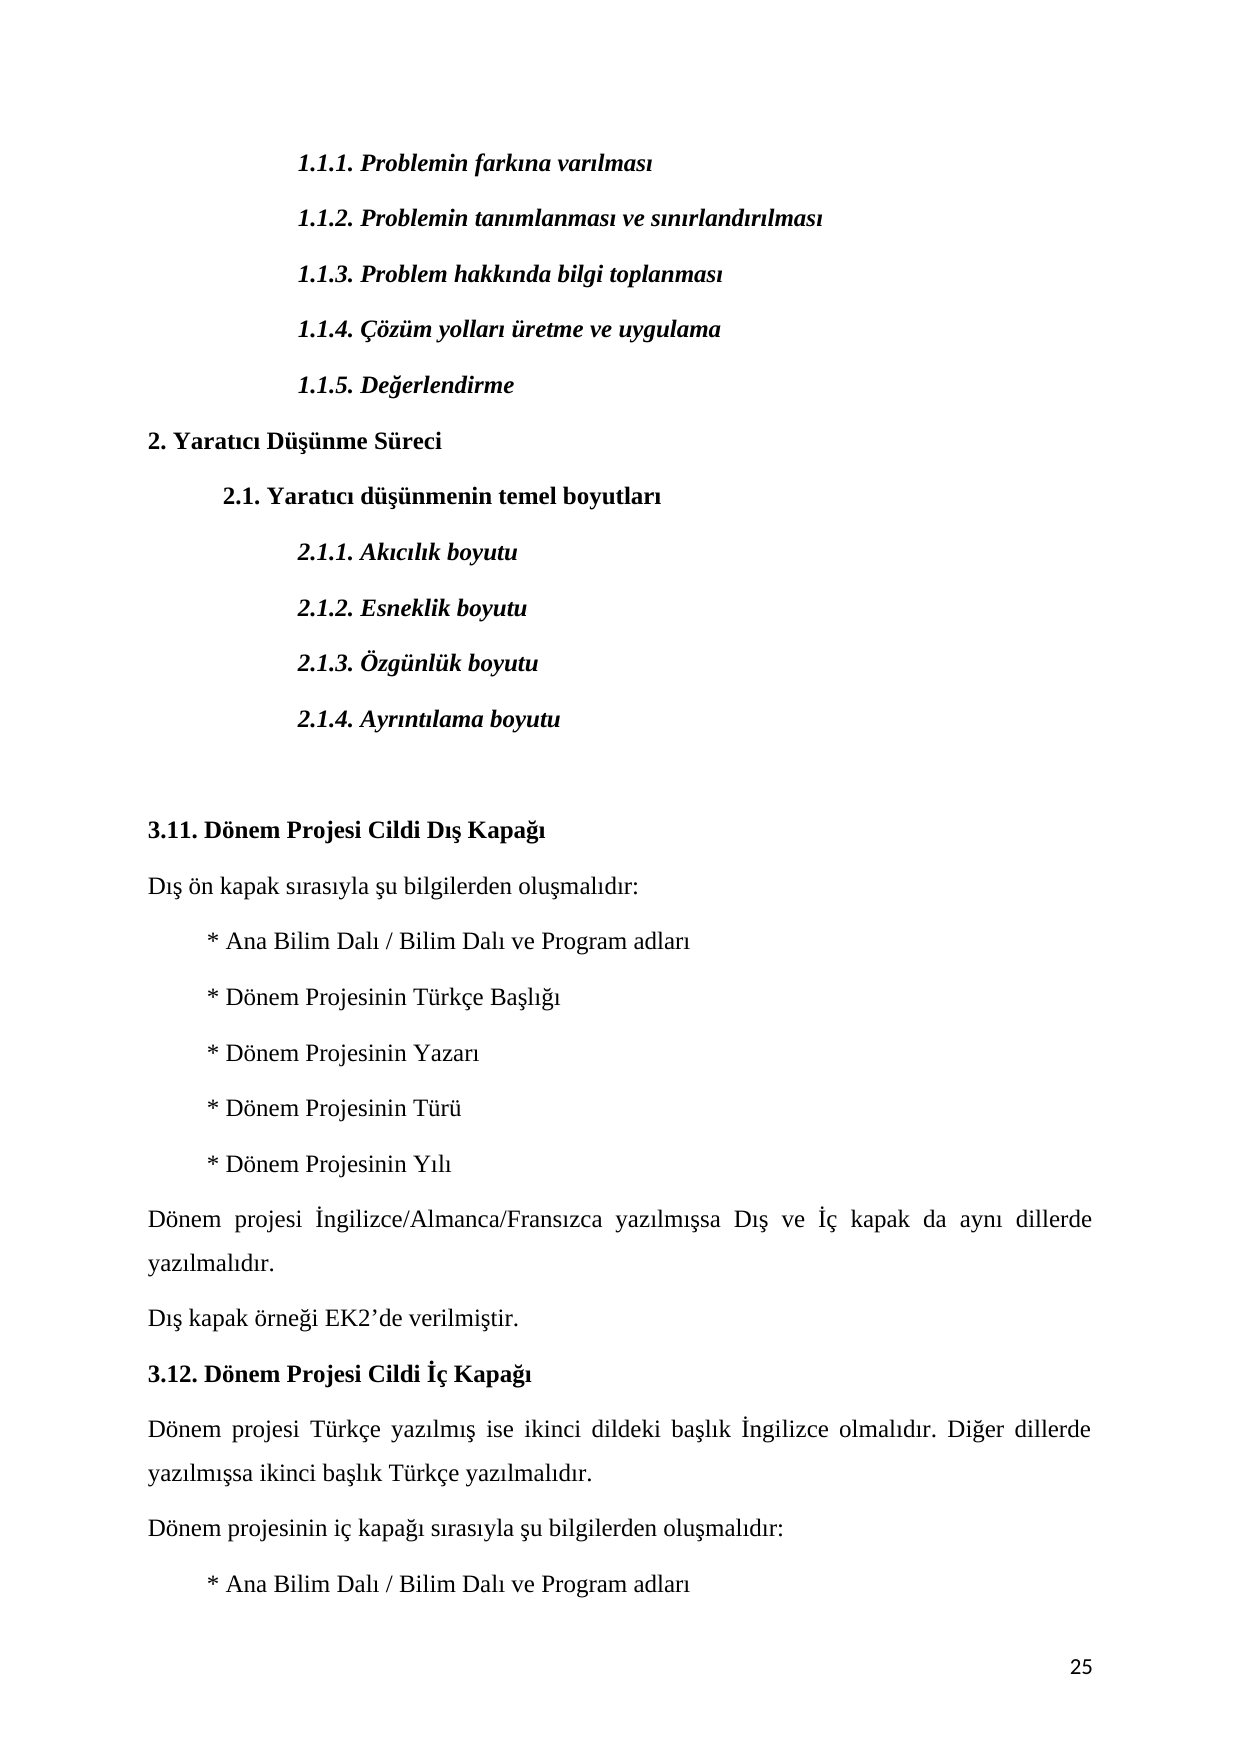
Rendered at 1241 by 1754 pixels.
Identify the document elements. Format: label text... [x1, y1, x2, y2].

text * Dönem Projesinin Yazarı [207, 1038, 1093, 1066]
text 2.1.4. Ayrıntılama boyutu [148, 704, 1093, 733]
text 1.1.5. Değerlendirme [148, 370, 1093, 399]
text * Dönem Projesinin Türü [207, 1093, 1093, 1122]
text 2. Yaratıcı Düşünme Süreci [148, 426, 1093, 454]
text Dönem projesi Türkçe yazılmış ise ikinci dildeki başlık İngilizce olmalıdır. Diğer dillerde yazılmışsa ikinci başlık Türkçe yazılmalıdır. [148, 1414, 1093, 1486]
text 3.12. Dönem Projesi Cildi İç Kapağı [148, 1359, 1093, 1388]
text 1.1.4. Çözüm yolları üretme ve uygulama [148, 314, 1093, 343]
text 2.1.3. Özgünlük boyutu [148, 648, 1093, 677]
text * Ana Bilim Dalı / Bilim Dalı ve Program adları [207, 1569, 1093, 1598]
text Dönem projesinin iç kapağı sırasıyla şu bilgilerden oluşmalıdır: [148, 1513, 1093, 1542]
text 2.1.1. Akıcılık boyutu [148, 537, 1093, 566]
text 1.1.2. Problemin tanımlanması ve sınırlandırılması [148, 203, 1093, 232]
text Dönem projesi İngilizce/Almanca/Fransızca yazılmışsa Dış ve İç kapak da aynı dillerde yazılmalıdır. [148, 1204, 1093, 1276]
text Dış kapak örneği EK2’de verilmiştir. [148, 1303, 1093, 1332]
text * Ana Bilim Dalı / Bilim Dalı ve Program adları [207, 926, 1093, 955]
text 2.1.2. Esneklik boyutu [148, 593, 1093, 621]
text 3.11. Dönem Projesi Cildi Dış Kapağı [148, 815, 1093, 844]
text 2.1. Yaratıcı düşünmenin temel boyutları [148, 481, 1093, 510]
text Dış ön kapak sırasıyla şu bilgilerden oluşmalıdır: [148, 871, 1093, 899]
text 1.1.1. Problemin farkına varılması [148, 148, 1093, 176]
text 1.1.3. Problem hakkında bilgi toplanması [148, 259, 1093, 288]
text * Dönem Projesinin Türkçe Başlığı [207, 982, 1093, 1011]
text * Dönem Projesinin Yılı [207, 1149, 1093, 1178]
